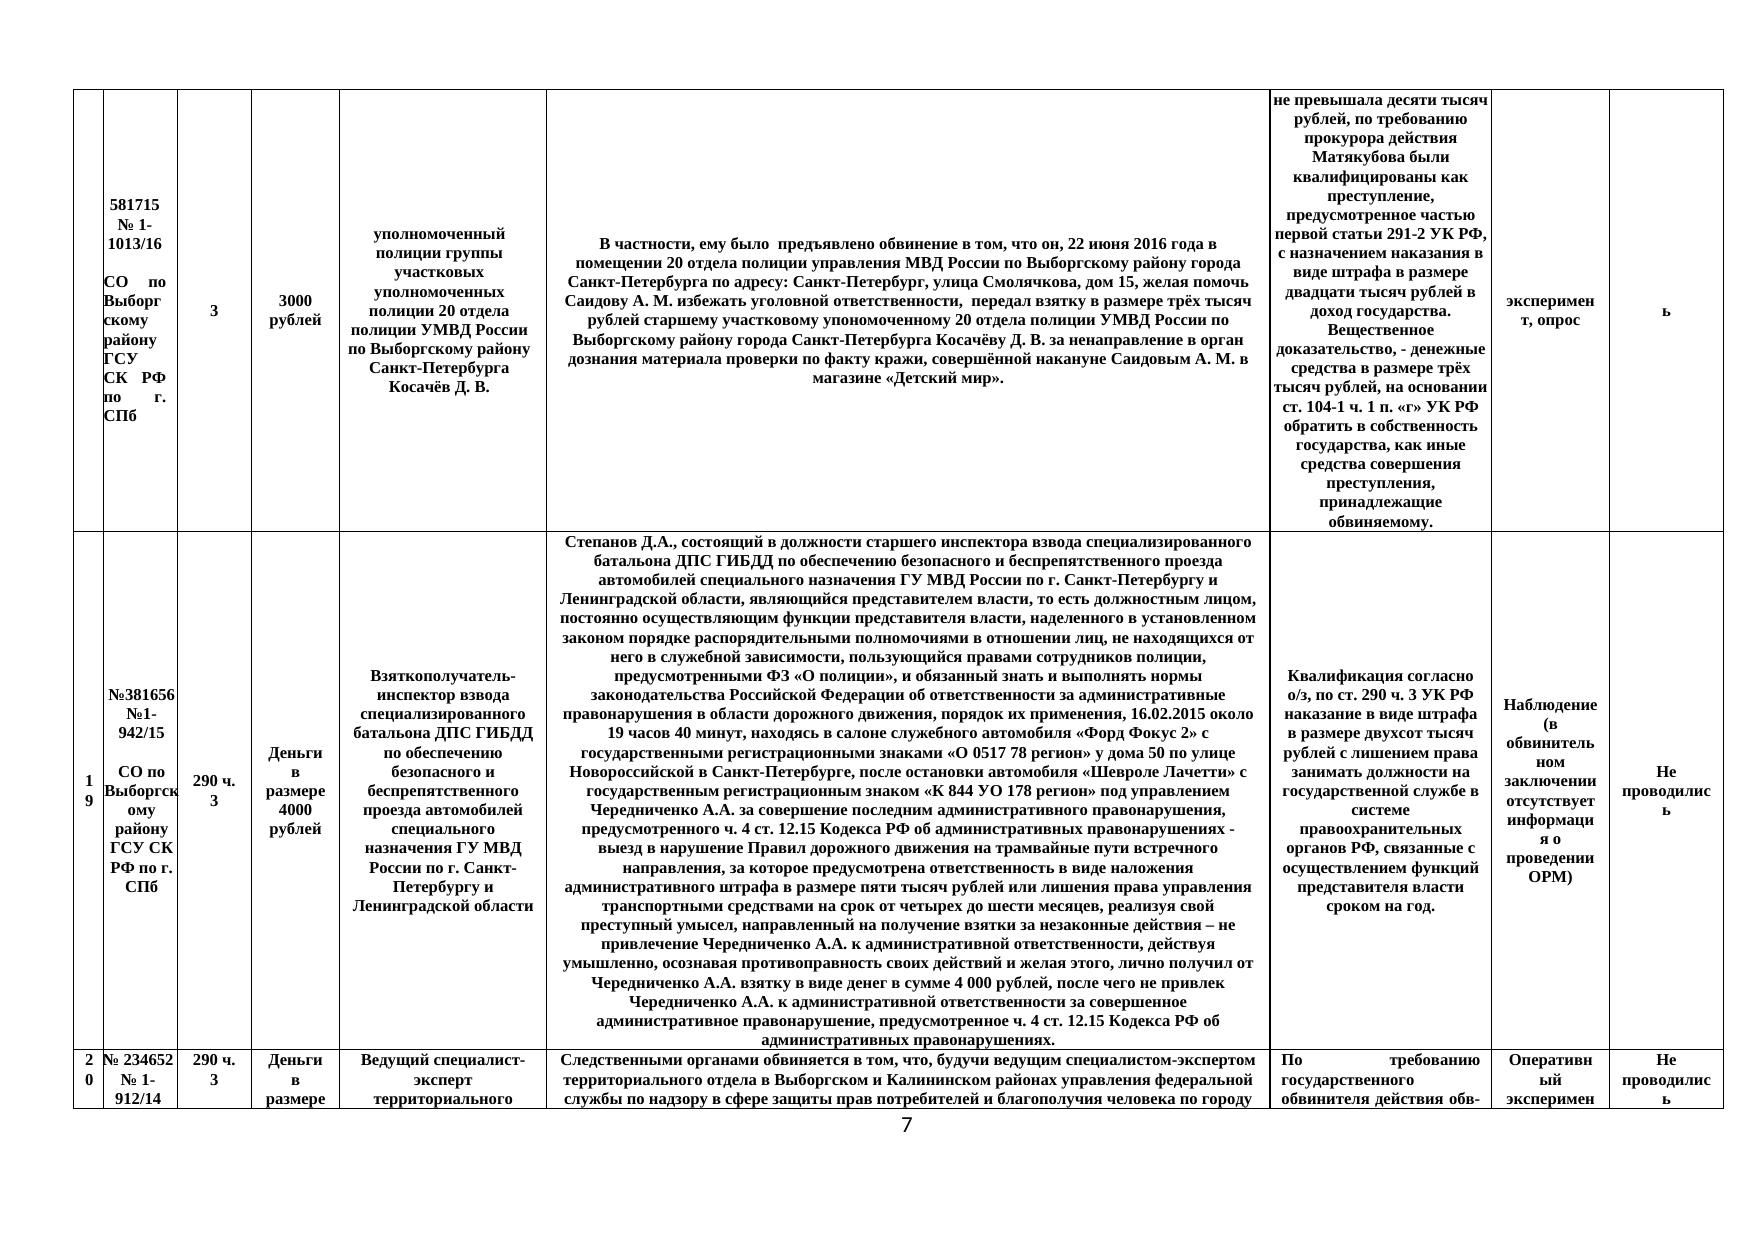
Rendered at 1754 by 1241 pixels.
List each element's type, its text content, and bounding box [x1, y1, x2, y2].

table_cell 20 [74, 1050, 103, 1108]
table_cell Квалификация согласно о/з, по ст. 290 ч. 3 УК РФ наказание в виде штрафа в размере двухсот тысяч рублей с лишением права занимать должности на государственной службе в системе правоохранительных органов РФ, связанные с осуществлением функций представителя власти сроком на год. [1271, 532, 1491, 1049]
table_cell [1492, 90, 1609, 531]
table_cell 290 ч. 3 [178, 532, 251, 1049]
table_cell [252, 90, 339, 531]
table_cell Не проводились [1610, 1050, 1723, 1108]
table_cell 291 ч. 3 [178, 90, 251, 531]
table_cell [104, 90, 177, 531]
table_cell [340, 1050, 546, 1108]
table_cell Степанов Д.А., состоящий в должности старшего инспектора взвода специализированного батальона ДПС ГИБДД по обеспечению безопасного и беспрепятственного проезда автомобилей специального назначения ГУ МВД России по г. Санкт-Петербургу и Ленинградской области, являющийся представителем власти, то есть должностным лицом, постоянно осуществляющим функции представителя власти, наделенного в установленном законом порядке распорядительными полномочиями в отношении лиц, не находящихся от него в служебной зависимости, пользующийся правами сотрудников полиции, предусмотренными ФЗ «О полиции», и обязанный знать и выполнять нормы законодательства Российской Федерации об ответственности за административные правонарушения в области дорожного движения, порядок их применения, 16.02.2015 около 19 часов 40 минут, находясь в салоне служебного автомобиля «Форд Фокус 2» с государственными регистрационными знаками «О 0517 78 регион» у дома 50 по улице Новороссийской в Санкт-Петербурге, после остановки автомобиля «Шевроле Лачетти» с государственным регистрационным знаком «К 844 УО 178 регион» под управлением Чередниченко А.А. за совершение последним административного правонарушения, предусмотренного ч. 4 ст. 12.15 Кодекса РФ об административных правонарушениях - выезд в нарушение Правил дорожного движения на трамвайные пути встречного направления, за которое предусмотрена ответственность в виде наложения административного штрафа в размере пяти тысяч рублей или лишения права управления транспортными средствами на срок от четырех до шести месяцев, реализуя свой преступный умысел, направленный на получение взятки за незаконные действия – не привлечение Чередниченко А.А. к административной ответственности, действуя умышленно, осознавая противоправность своих действий и желая этого, лично получил от Чередниченко А.А. взятку в виде денег в сумме 4 000 рублей, после чего не привлек Чередниченко А.А. к административной ответственности за совершенное административное правонарушение, предусмотренное ч. 4 ст. 12.15 Кодекса РФ об административных правонарушениях. [547, 532, 1269, 1049]
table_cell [252, 1050, 339, 1108]
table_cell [547, 1050, 1269, 1108]
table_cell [104, 1050, 177, 1108]
table_cell Не проводились [1610, 532, 1723, 1049]
table_cell Не проводились [1610, 90, 1723, 531]
table_cell Наблюдение (в обвинительном заключении отсутствует информация о проведении ОРМ) [1492, 532, 1609, 1049]
table_cell 290 ч. 3 [178, 1050, 251, 1108]
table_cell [340, 90, 546, 531]
table_cell №381656 №1-942/15 СО по Выборгскому району ГСУ СК РФ по г. СПб [104, 532, 177, 1049]
table_cell Взяткополучатель-инспектор взвода специализированного батальона ДПС ГИБДД по обеспечению безопасного и беспрепятственного проезда автомобилей специального назначения ГУ МВД России по г. Санкт-Петербургу и Ленинградской области [340, 532, 546, 1049]
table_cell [1492, 1050, 1609, 1108]
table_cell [1271, 1050, 1491, 1108]
table_cell 18 [74, 90, 103, 531]
table_cell Деньги в размере 4000 рублей [252, 532, 339, 1049]
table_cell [547, 90, 1269, 531]
table_cell 19 [74, 532, 103, 1049]
